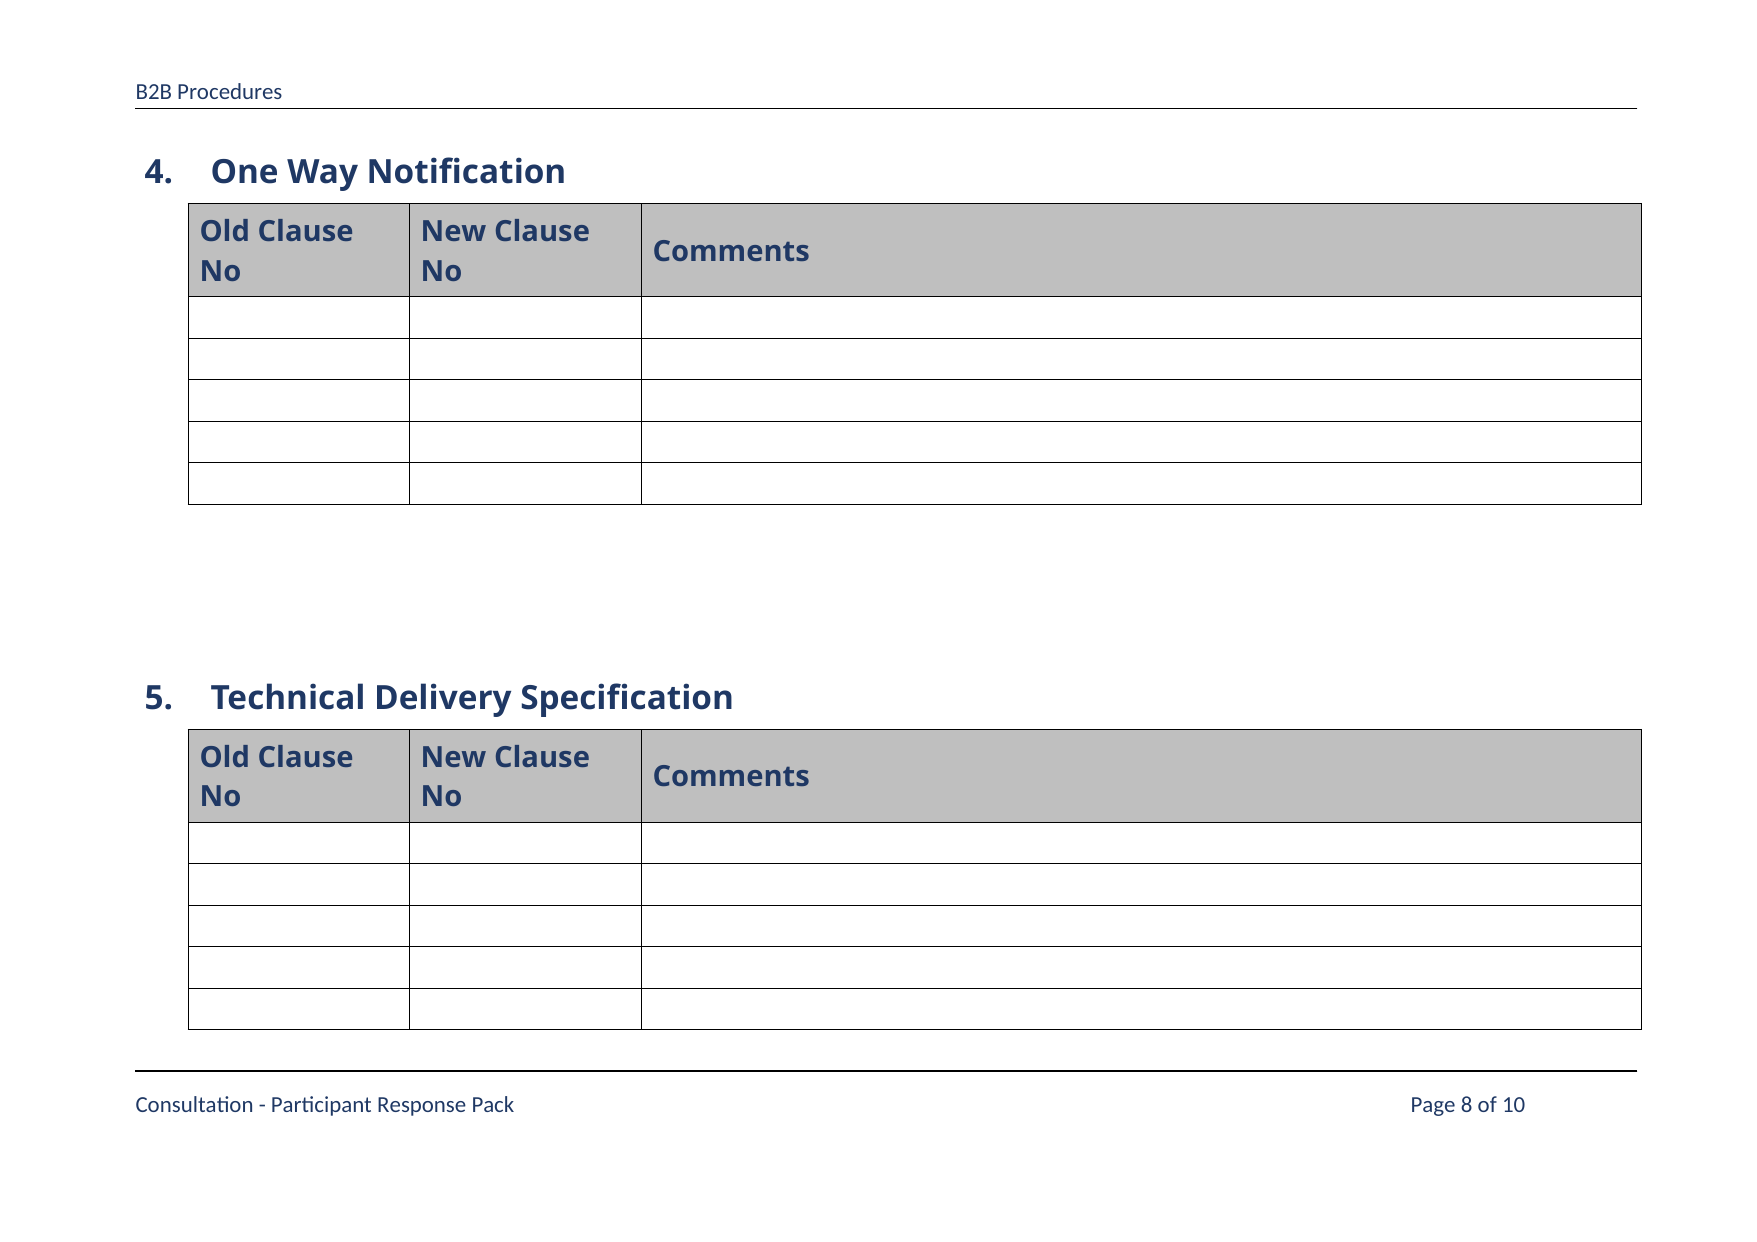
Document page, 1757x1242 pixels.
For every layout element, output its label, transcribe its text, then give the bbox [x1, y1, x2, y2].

table_cell [410, 339, 641, 379]
table_cell [642, 906, 1641, 946]
table_cell [410, 947, 641, 988]
table_cell [189, 380, 409, 421]
table_cell [189, 989, 409, 1029]
table_header Old Clause No [189, 730, 409, 822]
table_cell [410, 463, 641, 504]
table_cell [410, 380, 641, 421]
table_cell [642, 947, 1641, 988]
table_cell [642, 864, 1641, 905]
table_header Comments [642, 730, 1641, 822]
table_cell [189, 864, 409, 905]
table_cell [189, 463, 409, 504]
table_header New Clause No [410, 730, 641, 822]
table_cell [410, 906, 641, 946]
table_cell [642, 823, 1641, 863]
table_header Comments [642, 204, 1641, 296]
table_cell [189, 297, 409, 337]
table_cell [410, 297, 641, 337]
table_cell [642, 339, 1641, 379]
subtitle One Way Notification [173, 148, 1637, 193]
table_cell [642, 463, 1641, 504]
table_cell [189, 947, 409, 988]
table_cell [410, 422, 641, 462]
table_cell [410, 989, 641, 1029]
table_cell [642, 380, 1641, 421]
table_cell [189, 823, 409, 863]
table_cell [410, 864, 641, 905]
table_cell [642, 422, 1641, 462]
table_cell [189, 422, 409, 462]
subtitle Technical Delivery Specification [173, 673, 1637, 719]
table_cell [642, 297, 1641, 337]
table_cell [410, 823, 641, 863]
table_cell [189, 339, 409, 379]
table_header Old Clause No [189, 204, 409, 296]
table_cell [189, 906, 409, 946]
table_cell [642, 989, 1641, 1029]
table_header New Clause No [410, 204, 641, 296]
